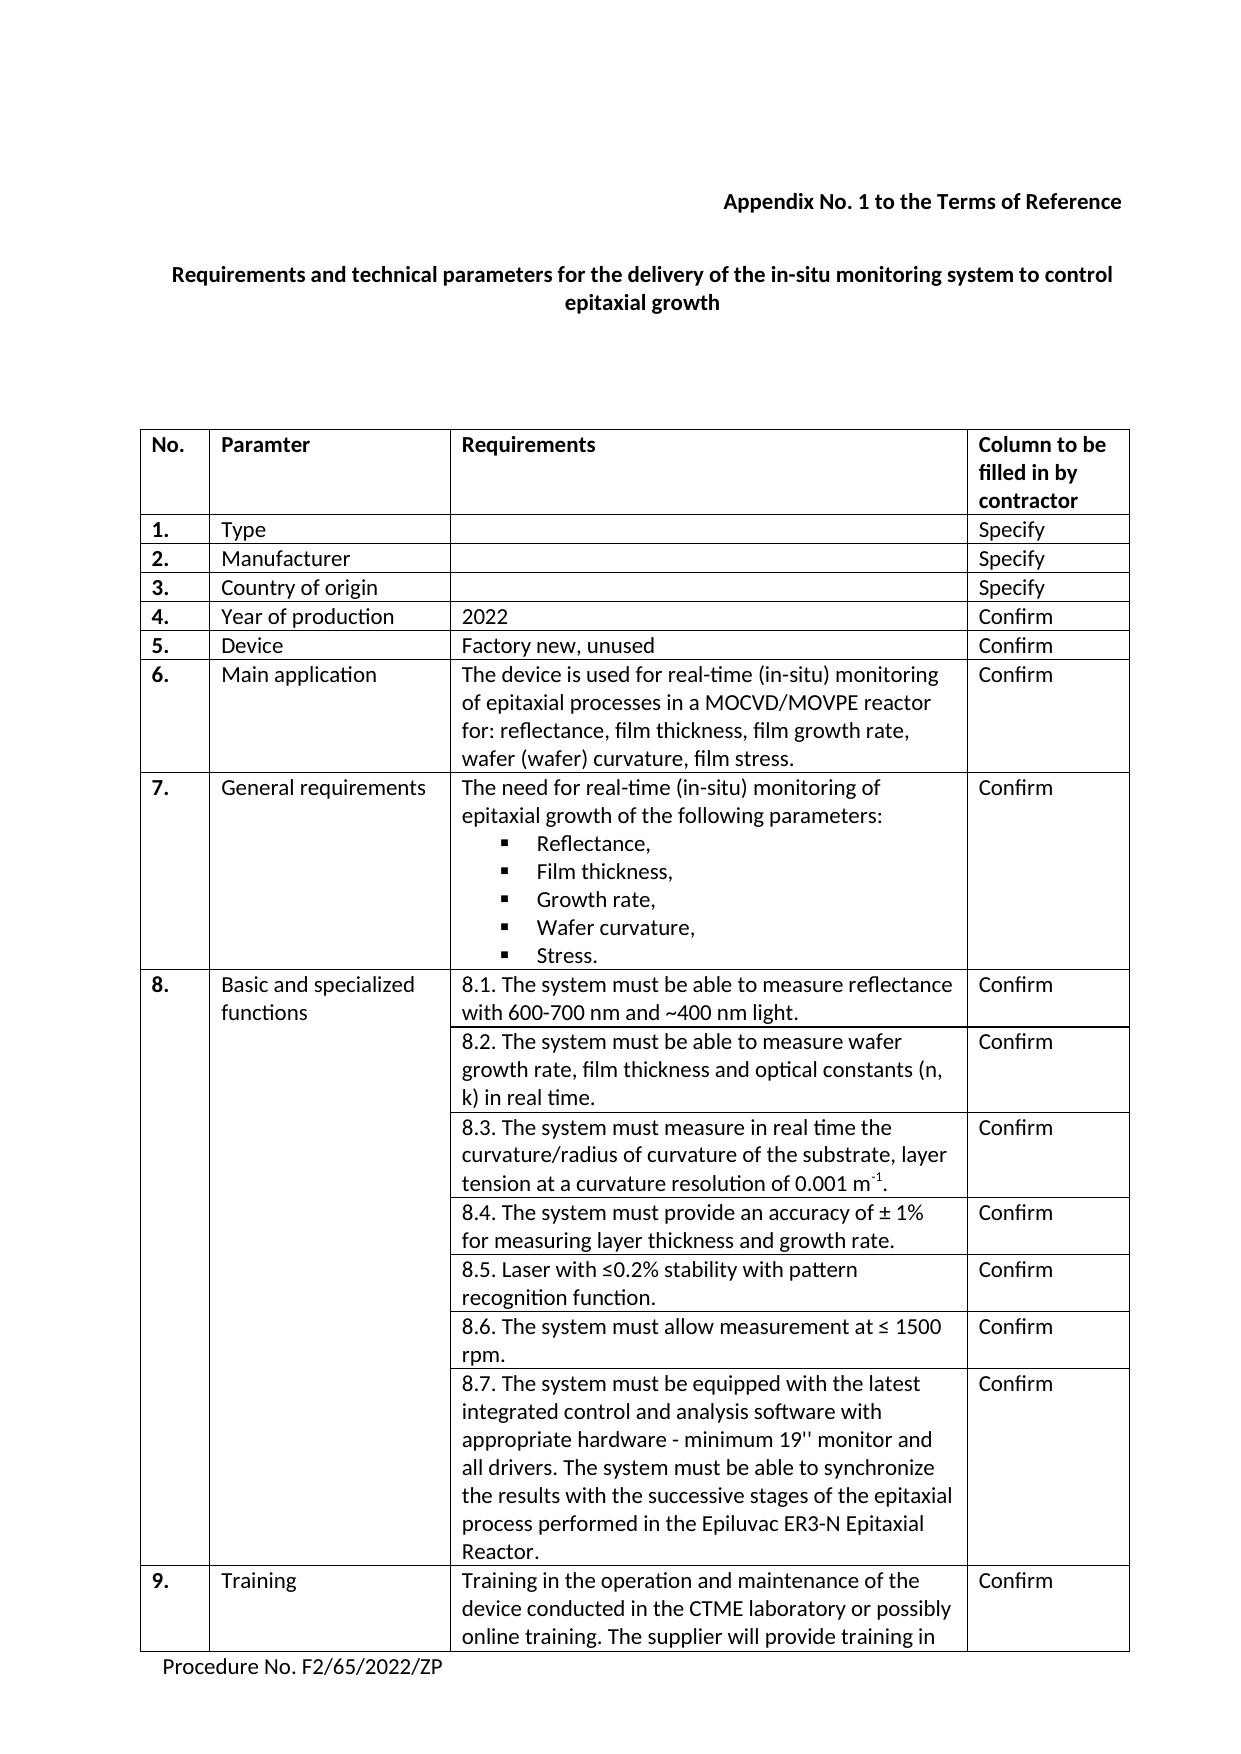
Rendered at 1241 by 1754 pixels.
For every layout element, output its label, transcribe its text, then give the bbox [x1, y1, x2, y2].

table_cell Confirm [968, 773, 1129, 969]
table_cell The need for real-time (in-situ) monitoring of epitaxial growth of the following parameters: Reflectance, Film thickness, Growth rate, Wafer curvature, Stress. [451, 773, 967, 969]
table_cell 2. [141, 544, 209, 572]
table_header Paramter [210, 430, 450, 514]
table_cell Manufacturer [210, 544, 450, 572]
table_cell Confirm [968, 1566, 1129, 1651]
table_cell Confirm [968, 631, 1129, 659]
table_cell 8.3. The system must measure in real time the curvature/radius of curvature of the substrate, layer tension at a curvature resolution of 0.001 m-1. [451, 1113, 967, 1197]
table_cell Basic and specialized functions [210, 970, 450, 1565]
table_cell Confirm [968, 1369, 1129, 1565]
table_header Column to be filled in by contractor [968, 430, 1129, 514]
table_cell Confirm [968, 970, 1129, 1026]
table_cell 5. [141, 631, 209, 659]
table_header Requirements [451, 430, 967, 514]
table_cell Type [210, 515, 450, 543]
table_cell 7. [141, 773, 209, 969]
table_cell Year of production [210, 602, 450, 630]
table_cell [451, 573, 967, 601]
table_cell 2022 [451, 602, 967, 630]
table_cell Main application [210, 660, 450, 772]
table_cell 8.6. The system must allow measurement at ≤ 1500 rpm. [451, 1312, 967, 1368]
table_cell 9. [141, 1566, 209, 1651]
table_cell Confirm [968, 660, 1129, 772]
table_cell Confirm [968, 602, 1129, 630]
table_cell 8.7. The system must be equipped with the latest integrated control and analysis software with appropriate hardware - minimum 19'' monitor and all drivers. The system must be able to synchronize the results with the successive stages of the epitaxial process performed in the Epiluvac ER3-N Epitaxial Reactor. [451, 1369, 967, 1565]
table_cell Confirm [968, 1028, 1129, 1112]
table_cell General requirements [210, 773, 450, 969]
table_cell Specify [968, 544, 1129, 572]
table_cell Training [210, 1566, 450, 1651]
table_cell Specify [968, 573, 1129, 601]
table_cell 8.4. The system must provide an accuracy of ± 1% for measuring layer thickness and growth rate. [451, 1198, 967, 1254]
table_cell 3. [141, 573, 209, 601]
table_cell Confirm [968, 1312, 1129, 1368]
table_cell Confirm [968, 1255, 1129, 1311]
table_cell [451, 1566, 967, 1651]
table_cell 8.5. Laser with ≤0.2% stability with pattern recognition function. [451, 1255, 967, 1311]
table_cell 6. [141, 660, 209, 772]
table_cell Confirm [968, 1113, 1129, 1197]
table_cell 1. [141, 515, 209, 543]
table_cell Device [210, 631, 450, 659]
table_cell 8. [141, 970, 209, 1565]
table_cell [451, 544, 967, 572]
table_cell Specify [968, 515, 1129, 543]
text Requirements and technical parameters for the delivery of the in-situ monitoring system to control epitaxial growth [162, 261, 1122, 317]
table_cell Country of origin [210, 573, 450, 601]
table_cell Confirm [968, 1198, 1129, 1254]
text Appendix No. 1 to the Terms of Reference [162, 187, 1122, 216]
table_cell 4. [141, 602, 209, 630]
table_cell 8.1. The system must be able to measure reflectance with 600-700 nm and ~400 nm light. [451, 970, 967, 1026]
table_cell Factory new, unused [451, 631, 967, 659]
table_header No. [141, 430, 209, 514]
table_cell 8.2. The system must be able to measure wafer growth rate, film thickness and optical constants (n, k) in real time. [451, 1028, 967, 1112]
table_cell The device is used for real-time (in-situ) monitoring of epitaxial processes in a MOCVD/MOVPE reactor for: reflectance, film thickness, film growth rate, wafer (wafer) curvature, film stress. [451, 660, 967, 772]
table_cell [451, 515, 967, 543]
